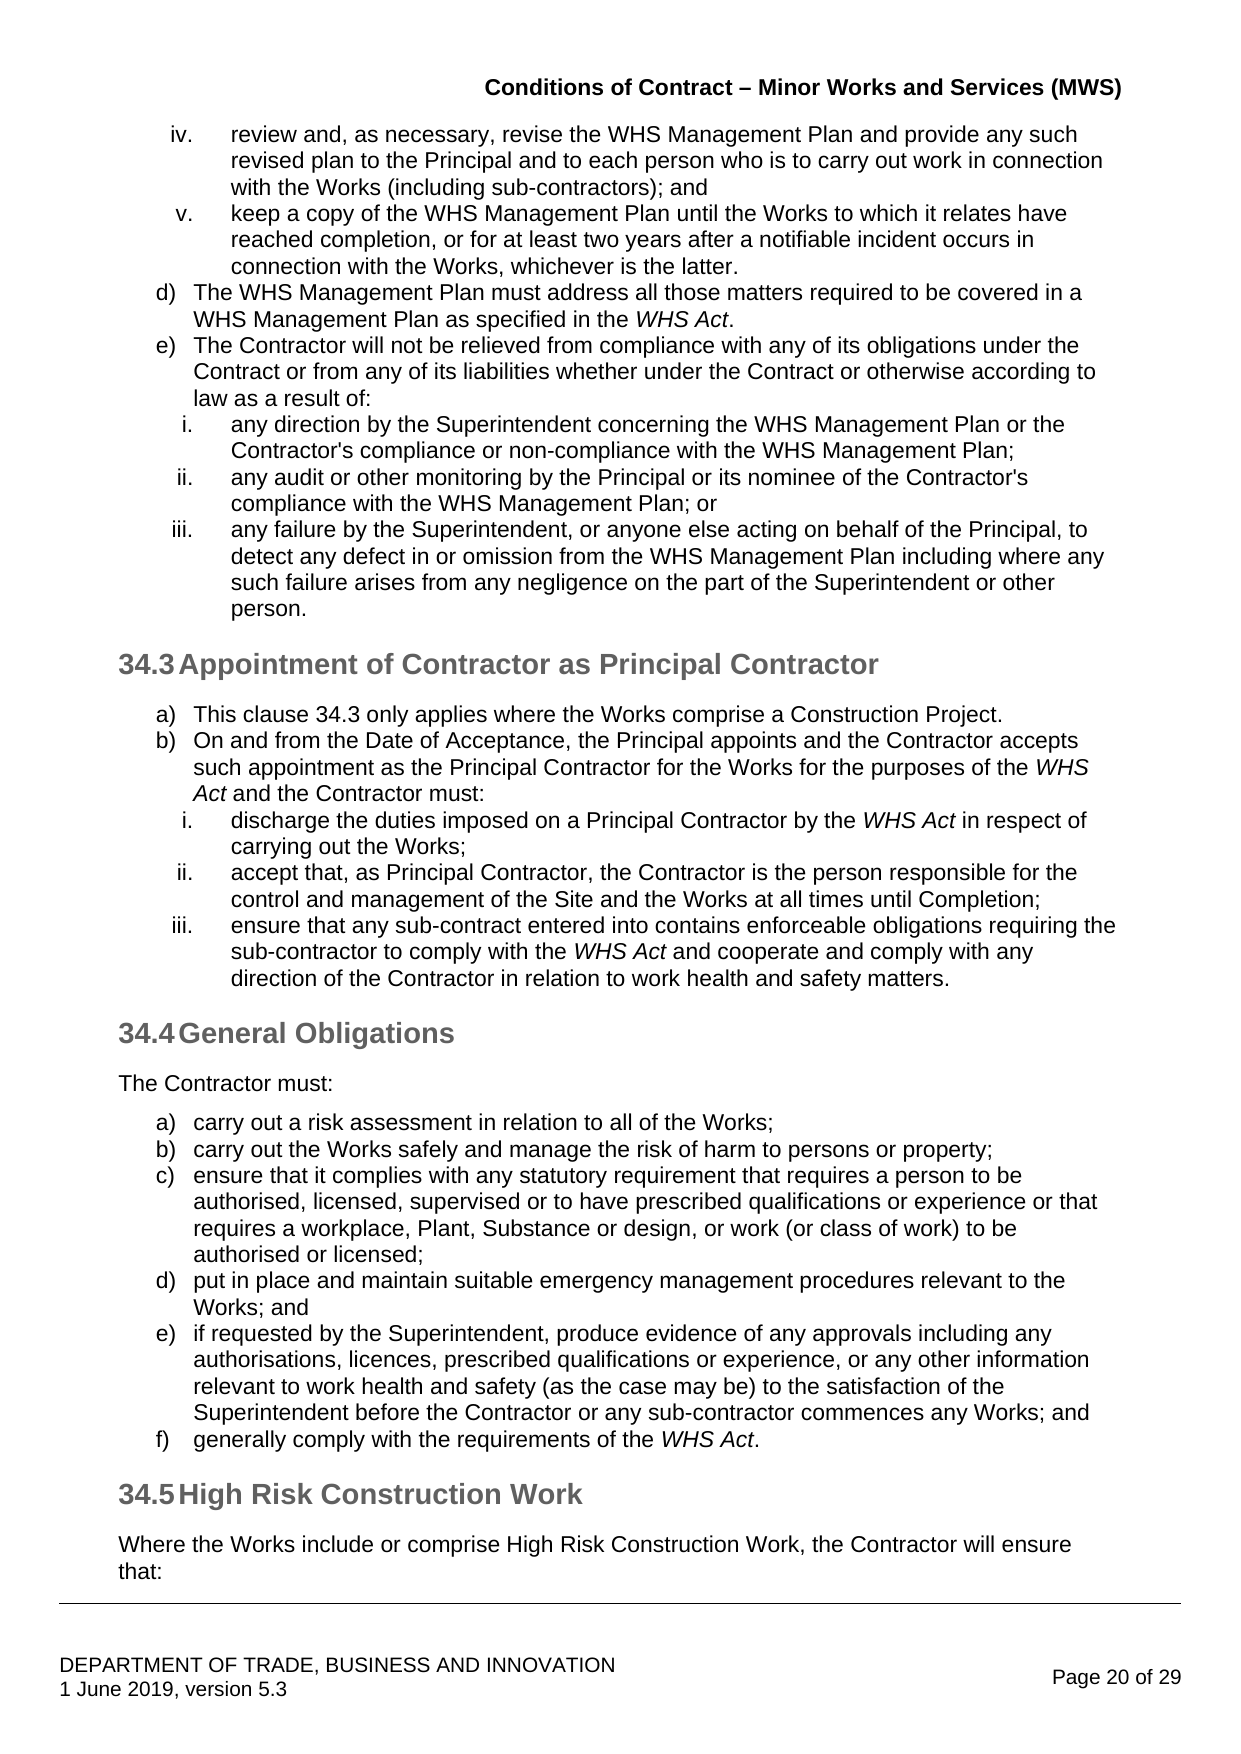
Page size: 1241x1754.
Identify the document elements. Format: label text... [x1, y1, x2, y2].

subtitle Appointment of Contractor as Principal Contractor [118, 647, 1122, 680]
subtitle High Risk Construction Work [118, 1477, 1122, 1510]
list The Contractor will not be relieved from compliance with any of its obligations under the Contract or from any of its liabilities whether under the Contract or otherwise according to law as a result of: [156, 332, 1122, 411]
list discharge the duties imposed on a Principal Contractor by the WHS Act in respect of carrying out the Works; [193, 807, 1122, 859]
list The WHS Management Plan must address all those matters required to be covered in a WHS Management Plan as specified in the WHS Act. [156, 279, 1122, 332]
list put in place and maintain suitable emergency management procedures relevant to the Works; and [156, 1267, 1122, 1320]
list The Contractor must: [118, 1070, 1122, 1097]
subtitle General Obligations [118, 1016, 1122, 1049]
text Where the Works include or comprise High Risk Construction Work, the Contractor will ensure that: [118, 1531, 1122, 1584]
list carry out a risk assessment in relation to all of the Works; [156, 1109, 1122, 1136]
list This clause 34.3 only applies where the Works comprise a Construction Project. [156, 701, 1122, 727]
list review and, as necessary, revise the WHS Management Plan and provide any such revised plan to the Principal and to each person who is to carry out work in connection with the Works (including sub-contractors); and [193, 121, 1122, 200]
list any failure by the Superintendent, or anyone else acting on behalf of the Principal, to detect any defect in or omission from the WHS Management Plan including where any such failure arises from any negligence on the part of the Superintendent or other person. [193, 516, 1122, 622]
list any direction by the Superintendent concerning the WHS Management Plan or the Contractor's compliance or non-compliance with the WHS Management Plan; [193, 411, 1122, 464]
list keep a copy of the WHS Management Plan until the Works to which it relates have reached completion, or for at least two years after a notifiable incident occurs in connection with the Works, whichever is the latter. [193, 200, 1122, 279]
list ensure that it complies with any statutory requirement that requires a person to be authorised, licensed, supervised or to have prescribed qualifications or experience or that requires a workplace, Plant, Substance or design, or work (or class of work) to be authorised or licensed; [156, 1162, 1122, 1267]
list if requested by the Superintendent, produce evidence of any approvals including any authorisations, licences, prescribed qualifications or experience, or any other information relevant to work health and safety (as the case may be) to the satisfaction of the Superintendent before the Contractor or any sub-contractor commences any Works; and [156, 1320, 1122, 1426]
list ensure that any sub-contract entered into contains enforceable obligations requiring the sub-contractor to comply with the WHS Act and cooperate and comply with any direction of the Contractor in relation to work health and safety matters. [193, 912, 1122, 991]
list generally comply with the requirements of the WHS Act. [156, 1426, 1122, 1452]
list carry out the Works safely and manage the risk of harm to persons or property; [156, 1136, 1122, 1162]
list any audit or other monitoring by the Principal or its nominee of the Contractor's compliance with the WHS Management Plan; or [193, 464, 1122, 516]
list accept that, as Principal Contractor, the Contractor is the person responsible for the control and management of the Site and the Works at all times until Completion; [193, 859, 1122, 912]
list On and from the Date of Acceptance, the Principal appoints and the Contractor accepts such appointment as the Principal Contractor for the Works for the purposes of the WHS Act and the Contractor must: [156, 727, 1122, 807]
